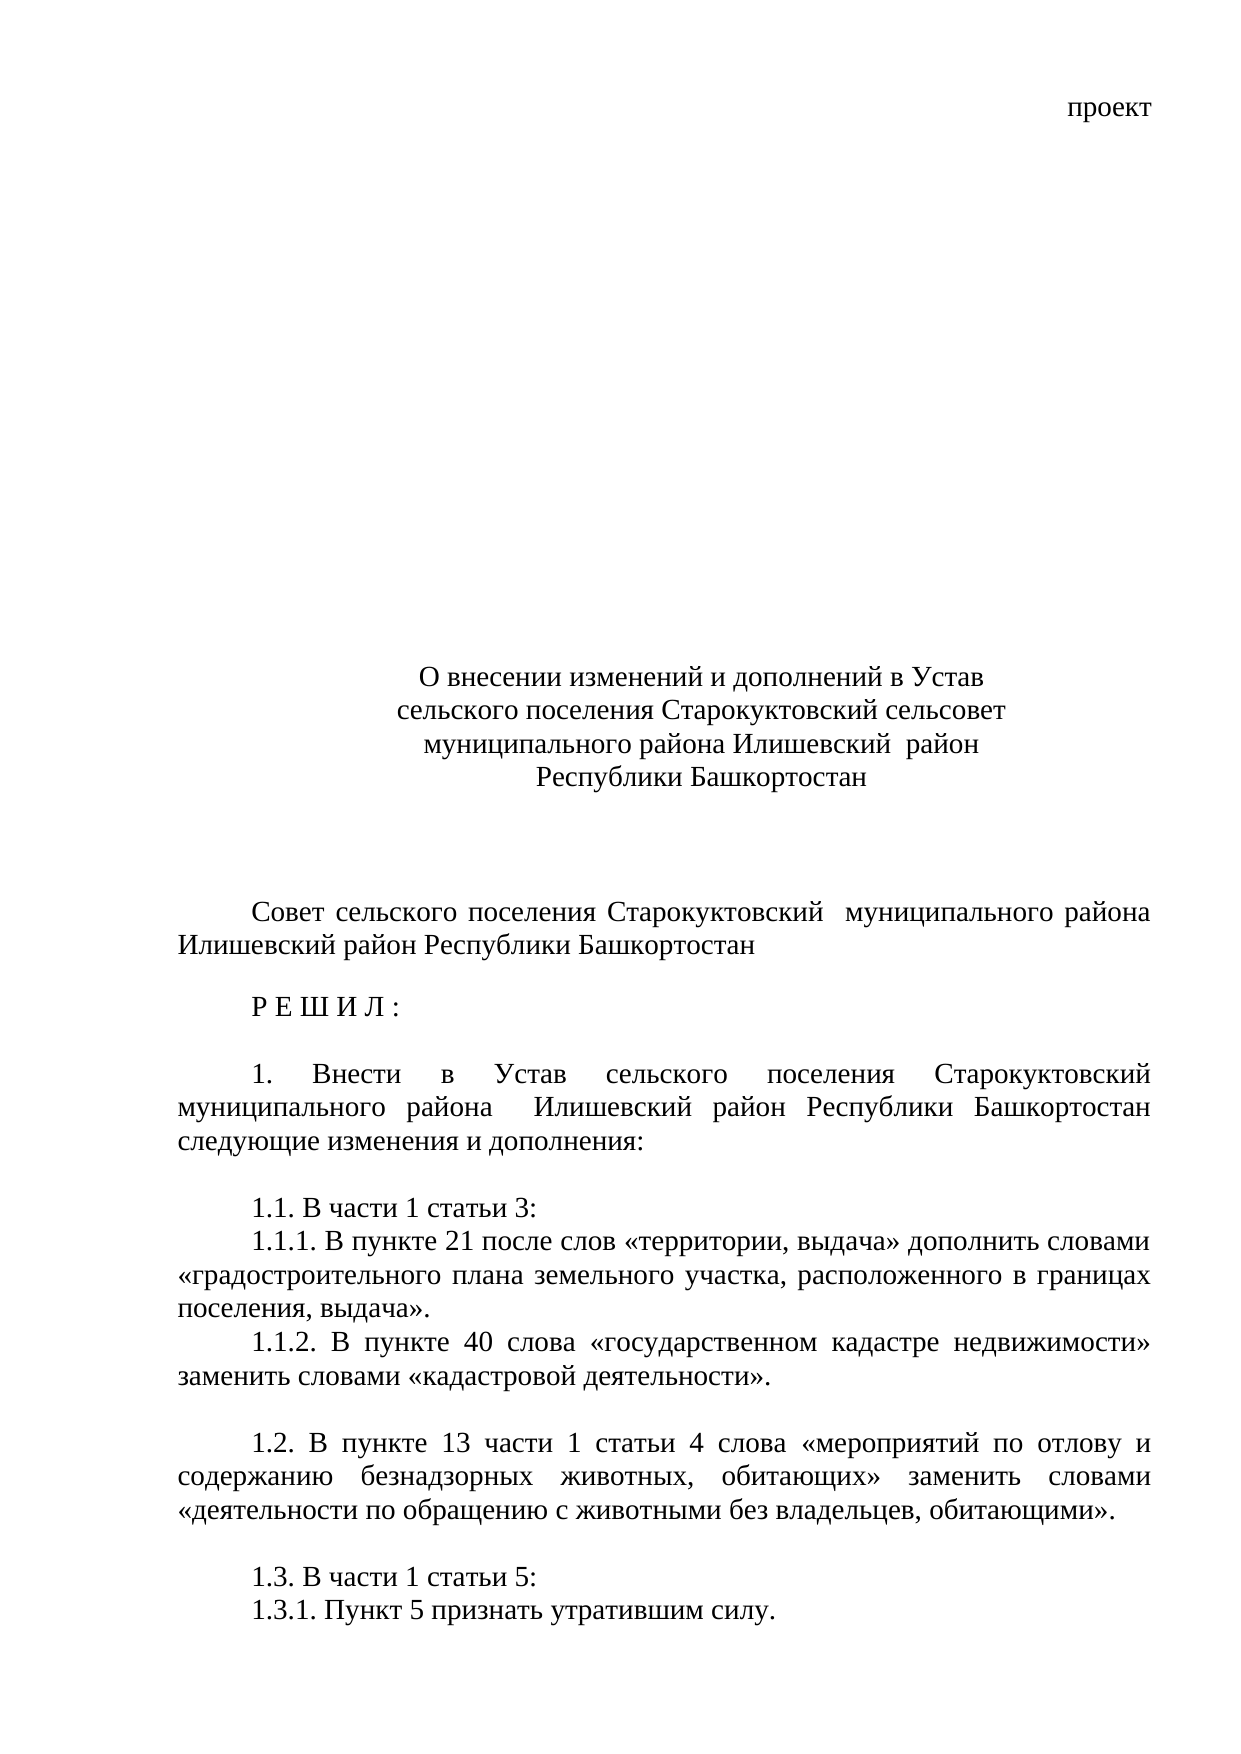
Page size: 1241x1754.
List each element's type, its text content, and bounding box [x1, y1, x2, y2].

text 1.3.1. Пункт 5 признать утратившим силу. [177, 1592, 1152, 1626]
text 1.1. В части 1 статьи 3: [177, 1190, 1152, 1223]
text 1. Внести в Устав сельского поселения Старокуктовский муниципального района Илишевский район Республики Башкортостан следующие изменения и дополнения: [177, 1056, 1152, 1156]
text Р Е Ш И Л : [177, 989, 1152, 1022]
text 1.2. В пункте 13 части 1 статьи 4 слова «мероприятий по отлову и содержанию безнадзорных животных, обитающих» заменить словами «деятельности по обращению с животными без владельцев, обитающими». [177, 1425, 1152, 1525]
text 1.1.2. В пункте 40 слова «государственном кадастре недвижимости» заменить словами «кадастровой деятельности». [177, 1324, 1152, 1391]
text муниципального района Илишевский район [177, 726, 1152, 759]
text О внесении изменений и дополнений в Устав [177, 659, 1152, 692]
text 1.3. В части 1 статьи 5: [177, 1559, 1152, 1592]
text проект [177, 89, 1152, 122]
text Республики Башкортостан [177, 759, 1152, 793]
text 1.1.1. В пункте 21 после слов «территории, выдача» дополнить словами «градостроительного плана земельного участка, расположенного в границах поселения, выдача». [177, 1223, 1152, 1324]
text сельского поселения Старокуктовский сельсовет [177, 692, 1152, 726]
text Совет сельского поселения Старокуктовский муниципального района Илишевский район Республики Башкортостан [177, 894, 1152, 961]
